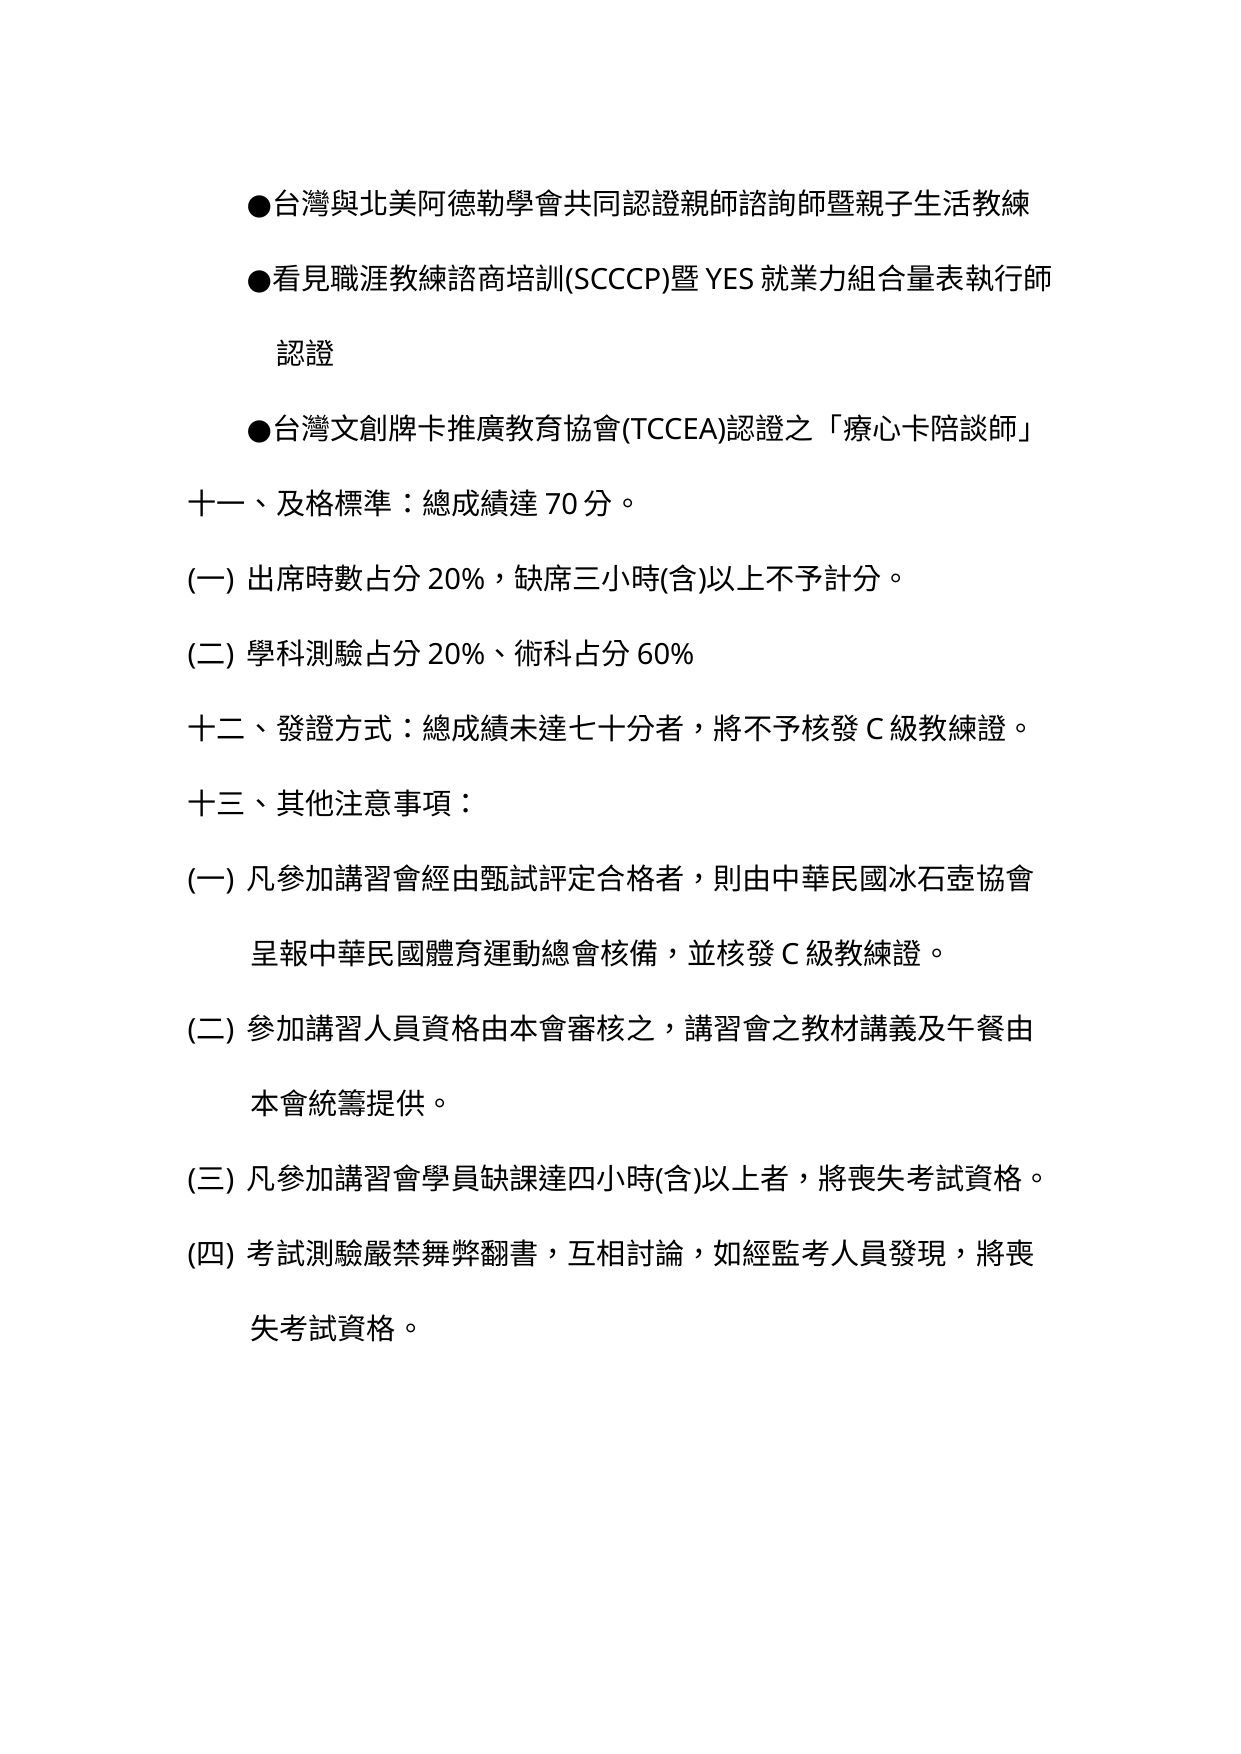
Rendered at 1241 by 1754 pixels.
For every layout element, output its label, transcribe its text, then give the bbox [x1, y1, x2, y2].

list 參加講習人員資格由本會審核之，講習會之教材講義及午餐由本會統籌提供。 [187, 989, 1053, 1139]
list 發證方式：總成績未達七十分者，將不予核發C級教練證。 [187, 689, 1053, 764]
list 及格標準：總成績達70分。 [187, 464, 1053, 539]
list 學科測驗占分20%、術科占分60% [187, 614, 1053, 689]
list 出席時數占分20%，缺席三小時(含)以上不予計分。 [187, 539, 1053, 614]
text ●台灣與北美阿德勒學會共同認證親師諮詢師暨親子生活教練 [187, 164, 1053, 239]
text ●台灣文創牌卡推廣教育協會(TCCEA)認證之「療心卡陪談師」 [187, 389, 1053, 464]
list 凡參加講習會經由甄試評定合格者，則由中華民國冰石壺協會呈報中華民國體育運動總會核備，並核發C級教練證。 [187, 839, 1053, 989]
list 其他注意事項： [187, 764, 1053, 839]
list 考試測驗嚴禁舞弊翻書，互相討論，如經監考人員發現，將喪失考試資格。 [187, 1214, 1053, 1364]
text ●看見職涯教練諮商培訓(SCCCP)暨YES就業力組合量表執行師認證 [246, 239, 1053, 389]
list 凡參加講習會學員缺課達四小時(含)以上者，將喪失考試資格。 [187, 1139, 1053, 1214]
